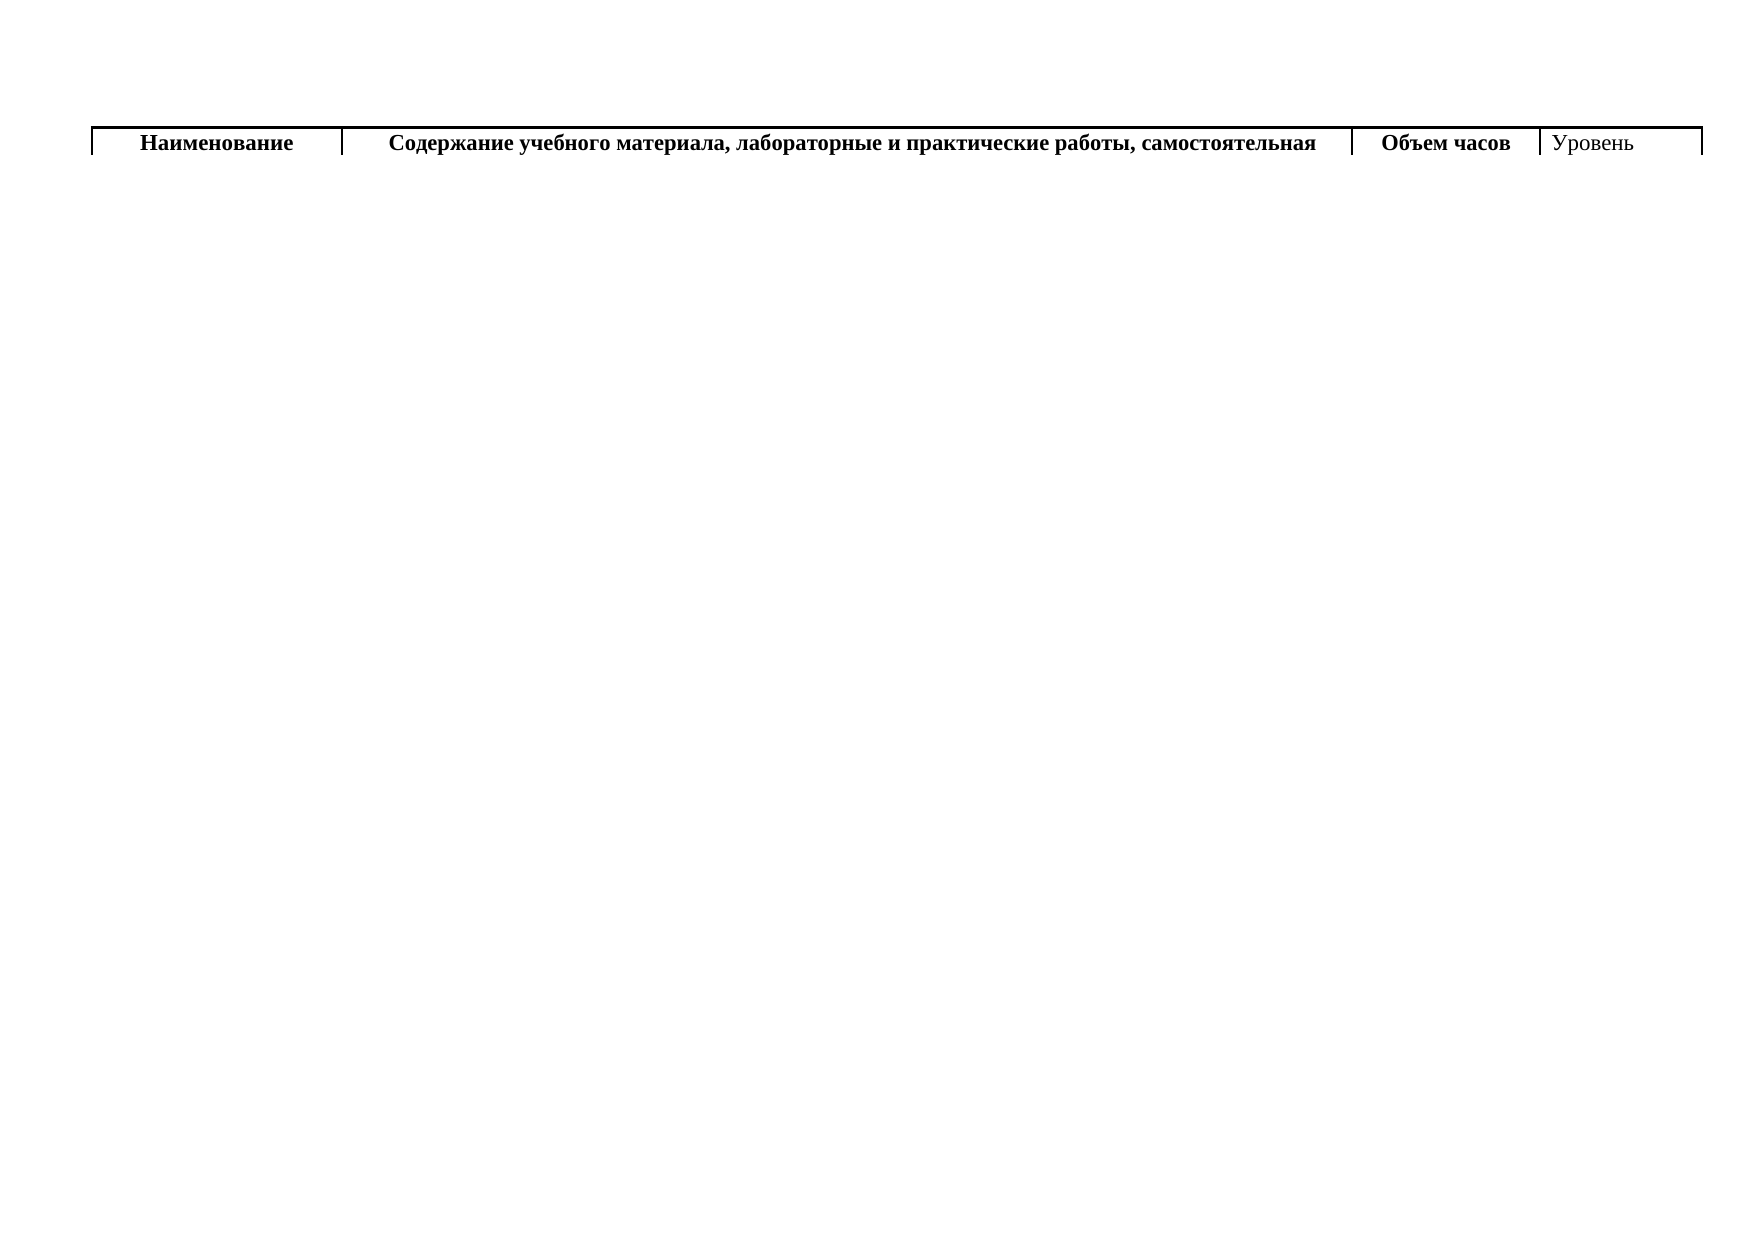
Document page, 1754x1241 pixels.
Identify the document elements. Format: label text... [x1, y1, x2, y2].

table_header Содержание учебного материала, лабораторные и практические работы, самостоятельная [377, 129, 1351, 155]
table_header [343, 129, 377, 155]
table_header Уровень [1541, 129, 1701, 155]
table_header Объем часов [1353, 129, 1539, 155]
table_header Наименование [93, 129, 341, 155]
